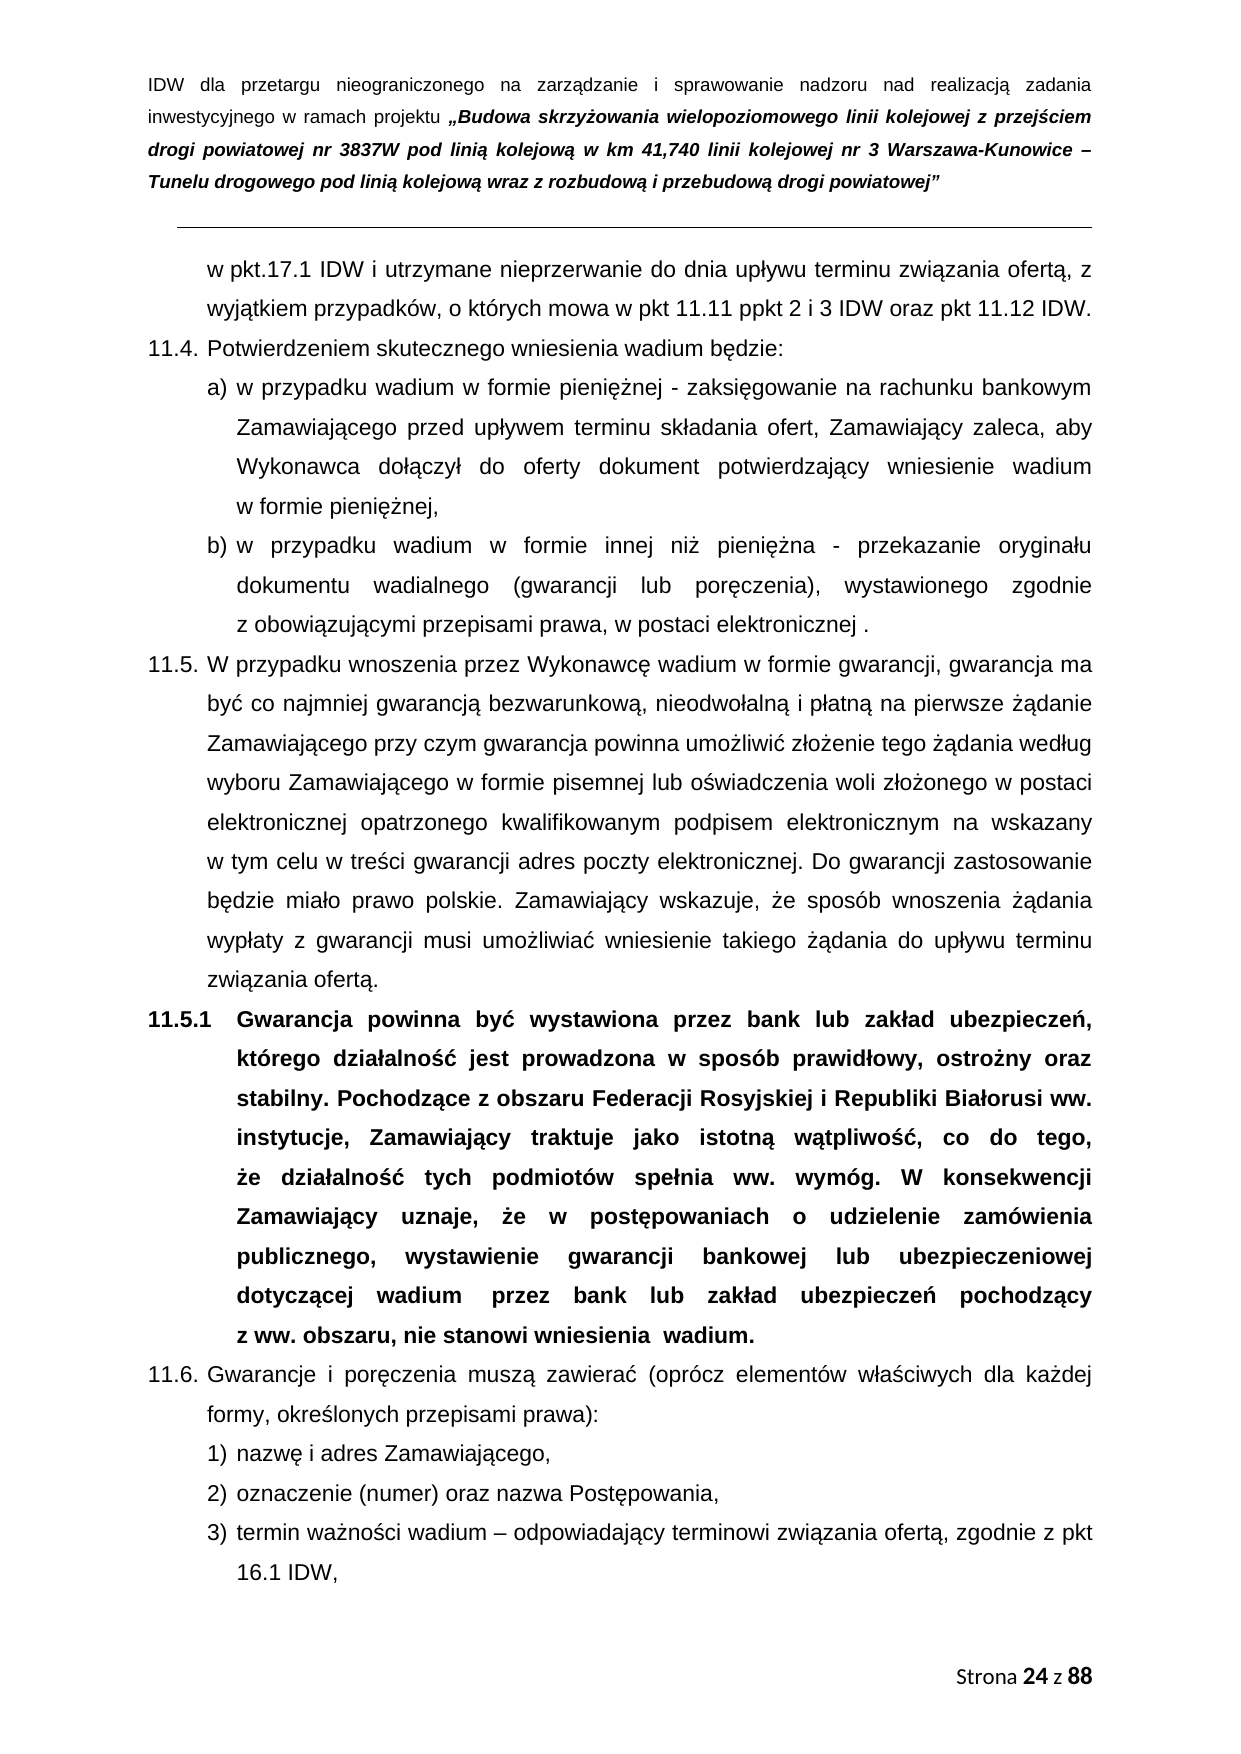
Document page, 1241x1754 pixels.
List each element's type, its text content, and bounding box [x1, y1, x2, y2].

list Gwarancje i poręczenia muszą zawierać (oprócz elementów właściwych dla każdej formy, określonych przepisami prawa): [148, 1361, 1092, 1427]
list termin ważności wadium – odpowiadający terminowi związania ofertą, zgodnie z pkt 16.1 IDW, [207, 1519, 1092, 1585]
list nazwę i adres Zamawiającego, [207, 1440, 1092, 1466]
list W przypadku wnoszenia przez Wykonawcę wadium w formie gwarancji, gwarancja ma być co najmniej gwarancją bezwarunkową, nieodwołalną i płatną na pierwsze żądanie Zamawiającego przy czym gwarancja powinna umożliwić złożenie tego żądania według wyboru Zamawiającego w formie pisemnej lub oświadczenia woli złożonego w postaci elektronicznej opatrzonego kwalifikowanym podpisem elektronicznym na wskazany w tym celu w treści gwarancji adres poczty elektronicznej. Do gwarancji zastosowanie będzie miało prawo polskie. Zamawiający wskazuje, że sposób wnoszenia żądania wypłaty z gwarancji musi umożliwiać wniesienie takiego żądania do upływu terminu związania ofertą. [148, 651, 1092, 993]
text 11.5.1 Gwarancja powinna być wystawiona przez bank lub zakład ubezpieczeń, którego działalność jest prowadzona w sposób prawidłowy, ostrożny oraz stabilny. Pochodzące z obszaru Federacji Rosyjskiej i Republiki Białorusi ww. instytucje, Zamawiający traktuje jako istotną wątpliwość, co do tego, że działalność tych podmiotów spełnia ww. wymóg. W konsekwencji Zamawiający uznaje, że w postępowaniach o udzielenie zamówienia publicznego, wystawienie gwarancji bankowej lub ubezpieczeniowej dotyczącej wadium przez bank lub zakład ubezpieczeń pochodzący z ww. obszaru, nie stanowi wniesienia wadium. [148, 1006, 1092, 1348]
list w przypadku wadium w formie pieniężnej - zaksięgowanie na rachunku bankowym Zamawiającego przed upływem terminu składania ofert, Zamawiający zaleca, aby Wykonawca dołączył do oferty dokument potwierdzający wniesienie wadium w formie pieniężnej, [207, 374, 1092, 519]
list w przypadku wadium w formie innej niż pieniężna - przekazanie oryginału dokumentu wadialnego (gwarancji lub poręczenia), wystawionego zgodnie z obowiązującymi przepisami prawa, w postaci elektronicznej . [207, 532, 1092, 637]
list Potwierdzeniem skutecznego wniesienia wadium będzie: [148, 335, 1092, 361]
list oznaczenie (numer) oraz nazwa Postępowania, [207, 1479, 1092, 1506]
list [148, 256, 1092, 322]
